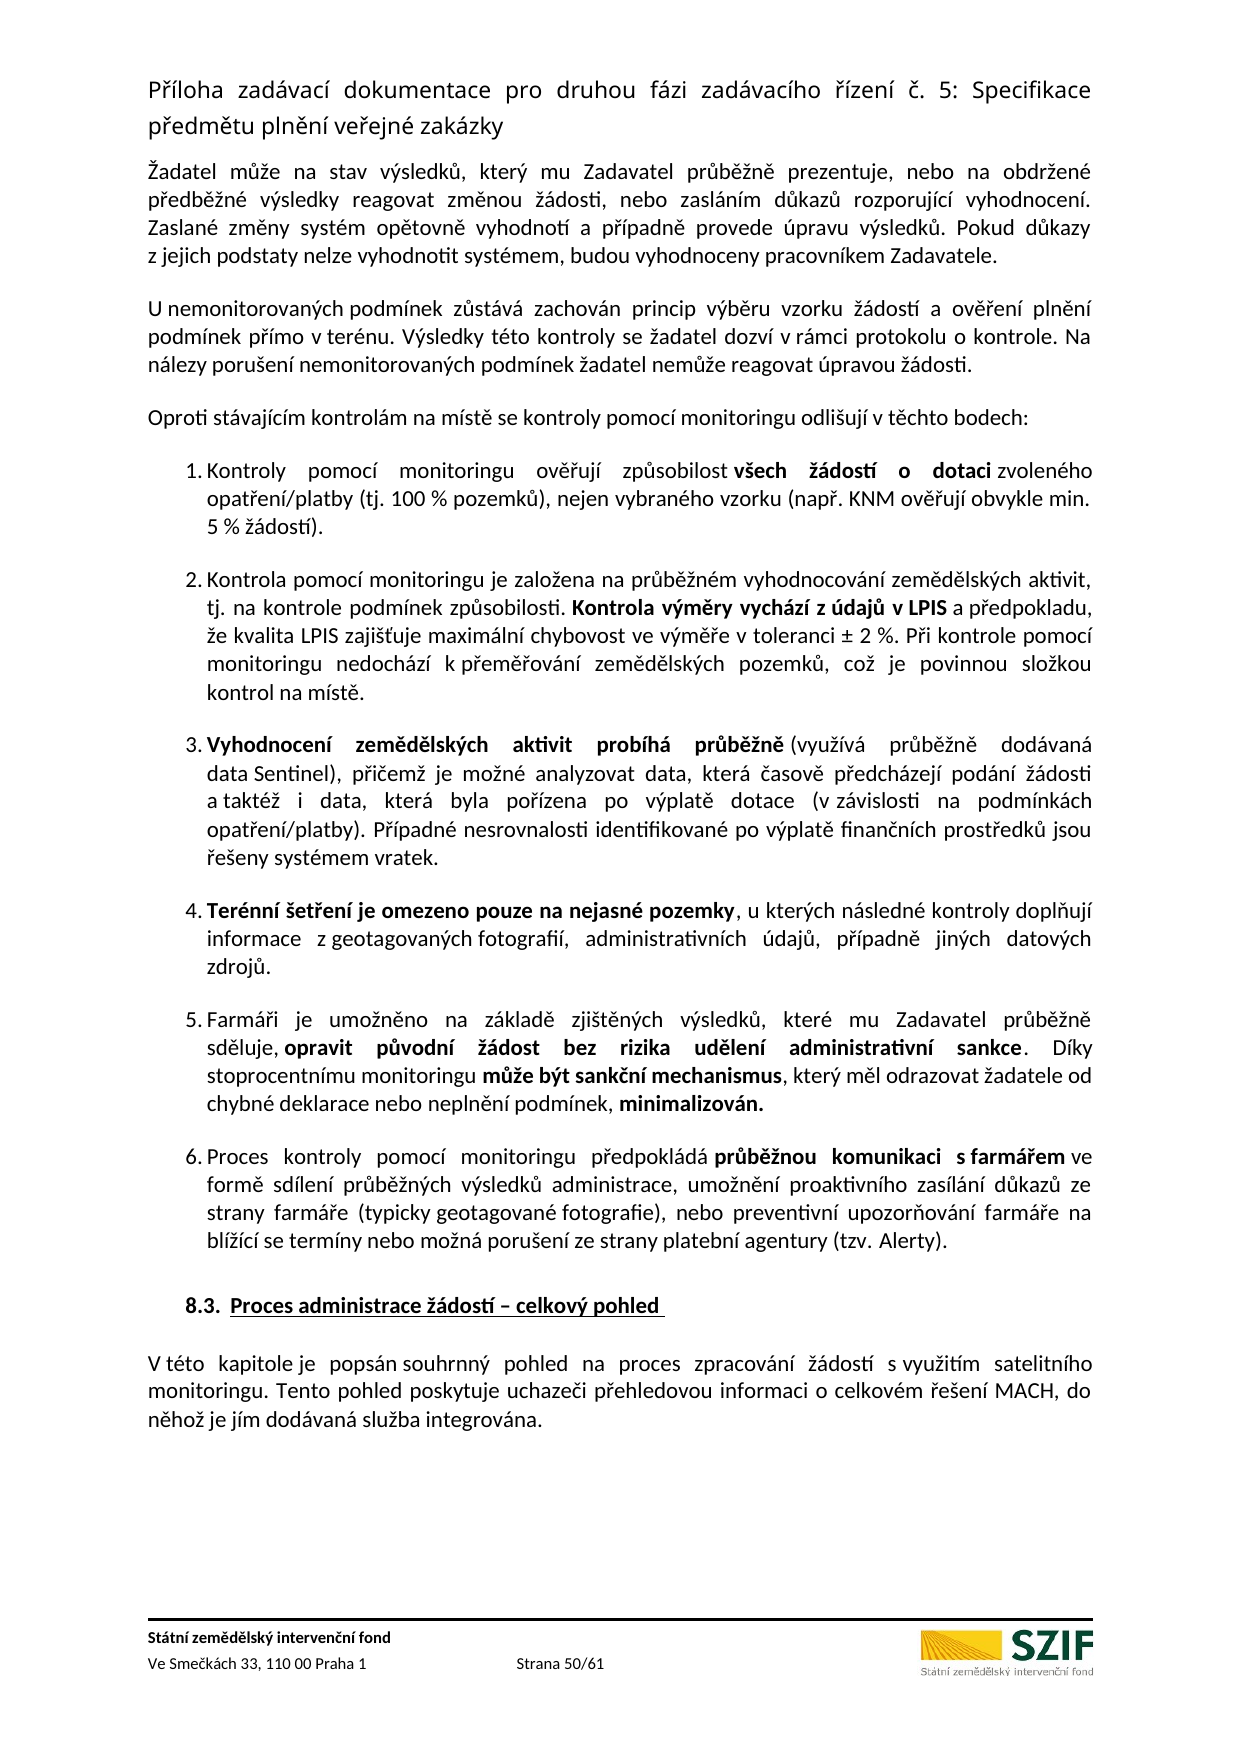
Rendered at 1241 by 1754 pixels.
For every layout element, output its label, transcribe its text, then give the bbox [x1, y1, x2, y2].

list Farmáři je umožněno na základě zjištěných výsledků, které mu Zadavatel průběžně sděluje, opravit původní žádost bez rizika udělení administrativní sankce. Díky stoprocentnímu monitoringu může být sankční mechanismus, který měl odrazovat žadatele od chybné deklarace nebo neplnění podmínek, minimalizován. [185, 1005, 1093, 1117]
list Proces kontroly pomocí monitoringu předpokládá průběžnou komunikaci s farmářem ve formě sdílení průběžných výsledků administrace, umožnění proaktivního zasílání důkazů ze strany farmáře (typicky geotagované fotografie), nebo preventivní upozorňování farmáře na blížící se termíny nebo možná porušení ze strany platební agentury (tzv. Alerty). [185, 1142, 1093, 1254]
text U nemonitorovaných podmínek zůstává zachován princip výběru vzorku žádostí a ověření plnění podmínek přímo v terénu. Výsledky této kontroly se žadatel dozví v rámci protokolu o kontrole. Na nálezy porušení nemonitorovaných podmínek žadatel nemůže reagovat úpravou žádosti. [148, 294, 1093, 378]
list Terénní šetření je omezeno pouze na nejasné pozemky, u kterých následné kontroly doplňují informace z geotagovaných fotografií, administrativních údajů, případně jiných datových zdrojů. [185, 896, 1093, 980]
subtitle Proces administrace žádostí – celkový pohled [185, 1291, 1093, 1319]
text Oproti stávajícím kontrolám na místě se kontroly pomocí monitoringu odlišují v těchto bodech: [148, 403, 1093, 431]
picture [917, 1629, 1095, 1676]
list Kontrola pomocí monitoringu je založena na průběžném vyhodnocování zemědělských aktivit, tj. na kontrole podmínek způsobilosti. Kontrola výměry vychází z údajů v LPIS a předpokladu, že kvalita LPIS zajišťuje maximální chybovost ve výměře v toleranci ± 2 %. Při kontrole pomocí monitoringu nedochází k přeměřování zemědělských pozemků, což je povinnou složkou kontrol na místě. [185, 566, 1093, 706]
text Žadatel může na stav výsledků, který mu Zadavatel průběžně prezentuje, nebo na obdržené předběžné výsledky reagovat změnou žádosti, nebo zasláním důkazů rozporující vyhodnocení. Zaslané změny systém opětovně vyhodnotí a případně provede úpravu výsledků. Pokud důkazy z jejich podstaty nelze vyhodnotit systémem, budou vyhodnoceny pracovníkem Zadavatele. [148, 157, 1093, 269]
list Vyhodnocení zemědělských aktivit probíhá průběžně (využívá průběžně dodávaná data Sentinel), přičemž je možné analyzovat data, která časově předcházejí podání žádosti a taktéž i data, která byla pořízena po výplatě dotace (v závislosti na podmínkách opatření/platby). Případné nesrovnalosti identifikované po výplatě finančních prostředků jsou řešeny systémem vratek. [185, 731, 1093, 871]
list Kontroly pomocí monitoringu ověřují způsobilost všech žádostí o dotaci zvoleného opatření/platby (tj. 100 % pozemků), nejen vybraného vzorku (např. KNM ověřují obvykle min. 5 % žádostí). [185, 456, 1093, 541]
text V této kapitole je popsán souhrnný pohled na proces zpracování žádostí s využitím satelitního monitoringu. Tento pohled poskytuje uchazeči přehledovou informaci o celkovém řešení MACH, do něhož je jím dodávaná služba integrována. [148, 1349, 1093, 1433]
